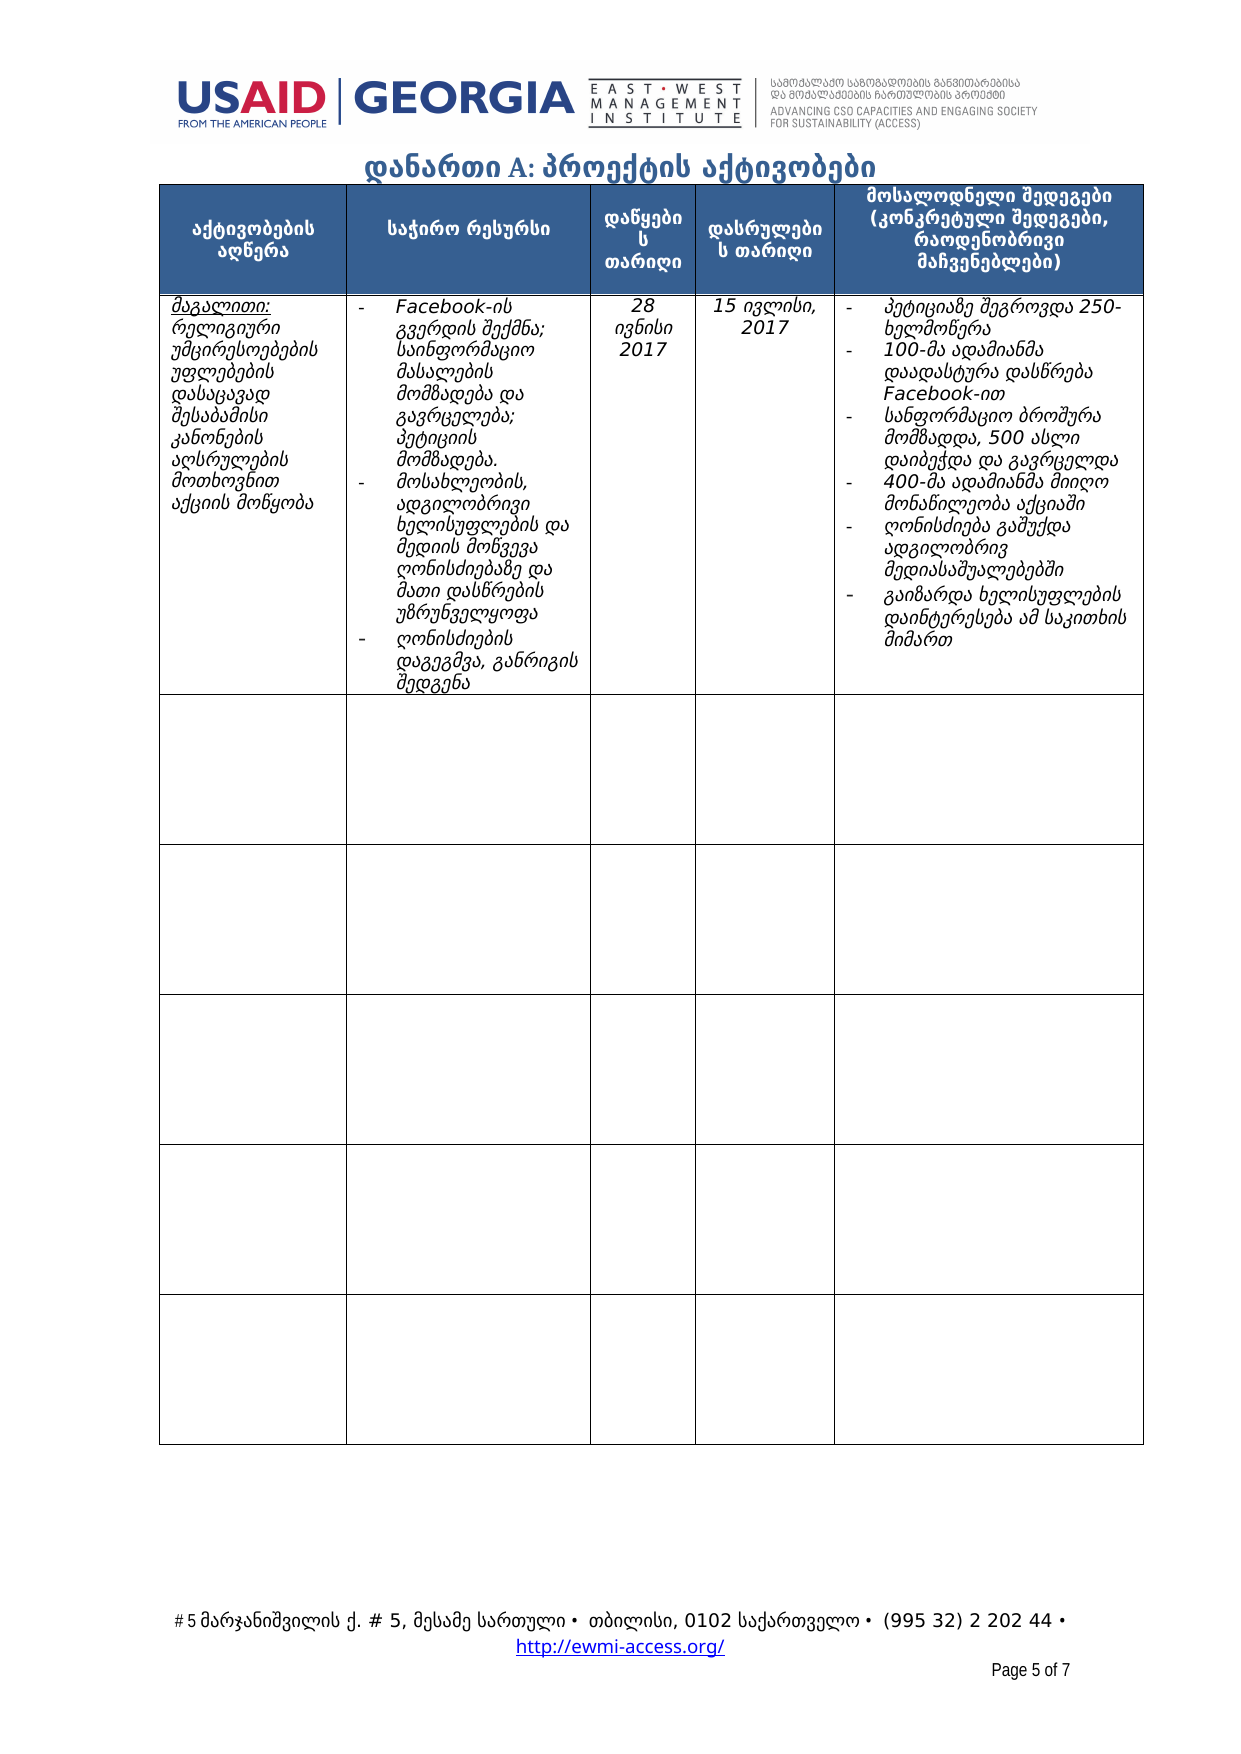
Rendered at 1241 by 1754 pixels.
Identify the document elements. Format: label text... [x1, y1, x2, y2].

table_cell [347, 995, 590, 1144]
table_header მოსალოდნელი შედეგები (კონკრეტული შედეგები, რაოდენობრივი მაჩვენებლები) [835, 185, 1143, 294]
table_cell [591, 1145, 695, 1294]
table_cell [591, 845, 695, 994]
table_cell [160, 995, 346, 1144]
table_cell [835, 695, 1143, 844]
picture [150, 60, 1091, 144]
table_cell [696, 1295, 834, 1444]
table_header აქტივობების აღწერა [160, 185, 346, 294]
table_cell [591, 995, 695, 1144]
table_cell Facebook-ის გვერდის შექმნა; საინფორმაციო მასალების მომზადება და გავრცელება; პეტიციის მომზადება. მოსახლეობის, ადგილობრივი ხელისუფლების და მედიის მოწვევა ღონისძიებაზე და მათი დასწრების უზრუნველყოფა ღონისძიების დაგეგმვა, განრიგის შედგენა [347, 296, 590, 694]
text დანართი A: პროექტის აქტივობები [150, 150, 1090, 184]
table_cell [591, 695, 695, 844]
table_cell [696, 995, 834, 1144]
table_cell მაგალითი: რელიგიური უმცირესოებების უფლებების დასაცავად შესაბამისი კანონების აღსრულების მოთხოვნით აქციის მოწყობა [160, 296, 346, 694]
table_cell [835, 1145, 1143, 1294]
table_cell [696, 1145, 834, 1294]
table_cell [835, 845, 1143, 994]
table_header დაწყების თარიღი [591, 185, 695, 294]
table_cell [347, 1295, 590, 1444]
table_cell [160, 695, 346, 844]
table_cell [835, 1295, 1143, 1444]
table_cell [835, 995, 1143, 1144]
table_cell [591, 1295, 695, 1444]
table_cell [160, 1295, 346, 1444]
table_header საჭირო რესურსი [347, 185, 590, 294]
table_cell [160, 845, 346, 994]
table_cell [347, 695, 590, 844]
table_header დასრულების თარიღი [696, 185, 834, 294]
table_cell 28 ივნისი 2017 [591, 296, 695, 694]
table_cell [347, 845, 590, 994]
table_cell [696, 695, 834, 844]
table_cell [696, 845, 834, 994]
table_cell [160, 1145, 346, 1294]
table_cell [347, 1145, 590, 1294]
table_cell 15 ივლისი, 2017 [696, 296, 834, 694]
table_cell პეტიციაზე შეგროვდა 250-ხელმოწერა 100-მა ადამიანმა დაადასტურა დასწრება Facebook-ით სანფორმაციო ბროშურა მომზადდა, 500 ასლი დაიბეჭდა და გავრცელდა 400-მა ადამიანმა მიიღო მონაწილეობა აქციაში ღონისძიება გაშუქდა ადგილობრივ მედიასაშუალებებში გაიზარდა ხელისუფლების დაინტერესება ამ საკითხის მიმართ [835, 296, 1143, 694]
